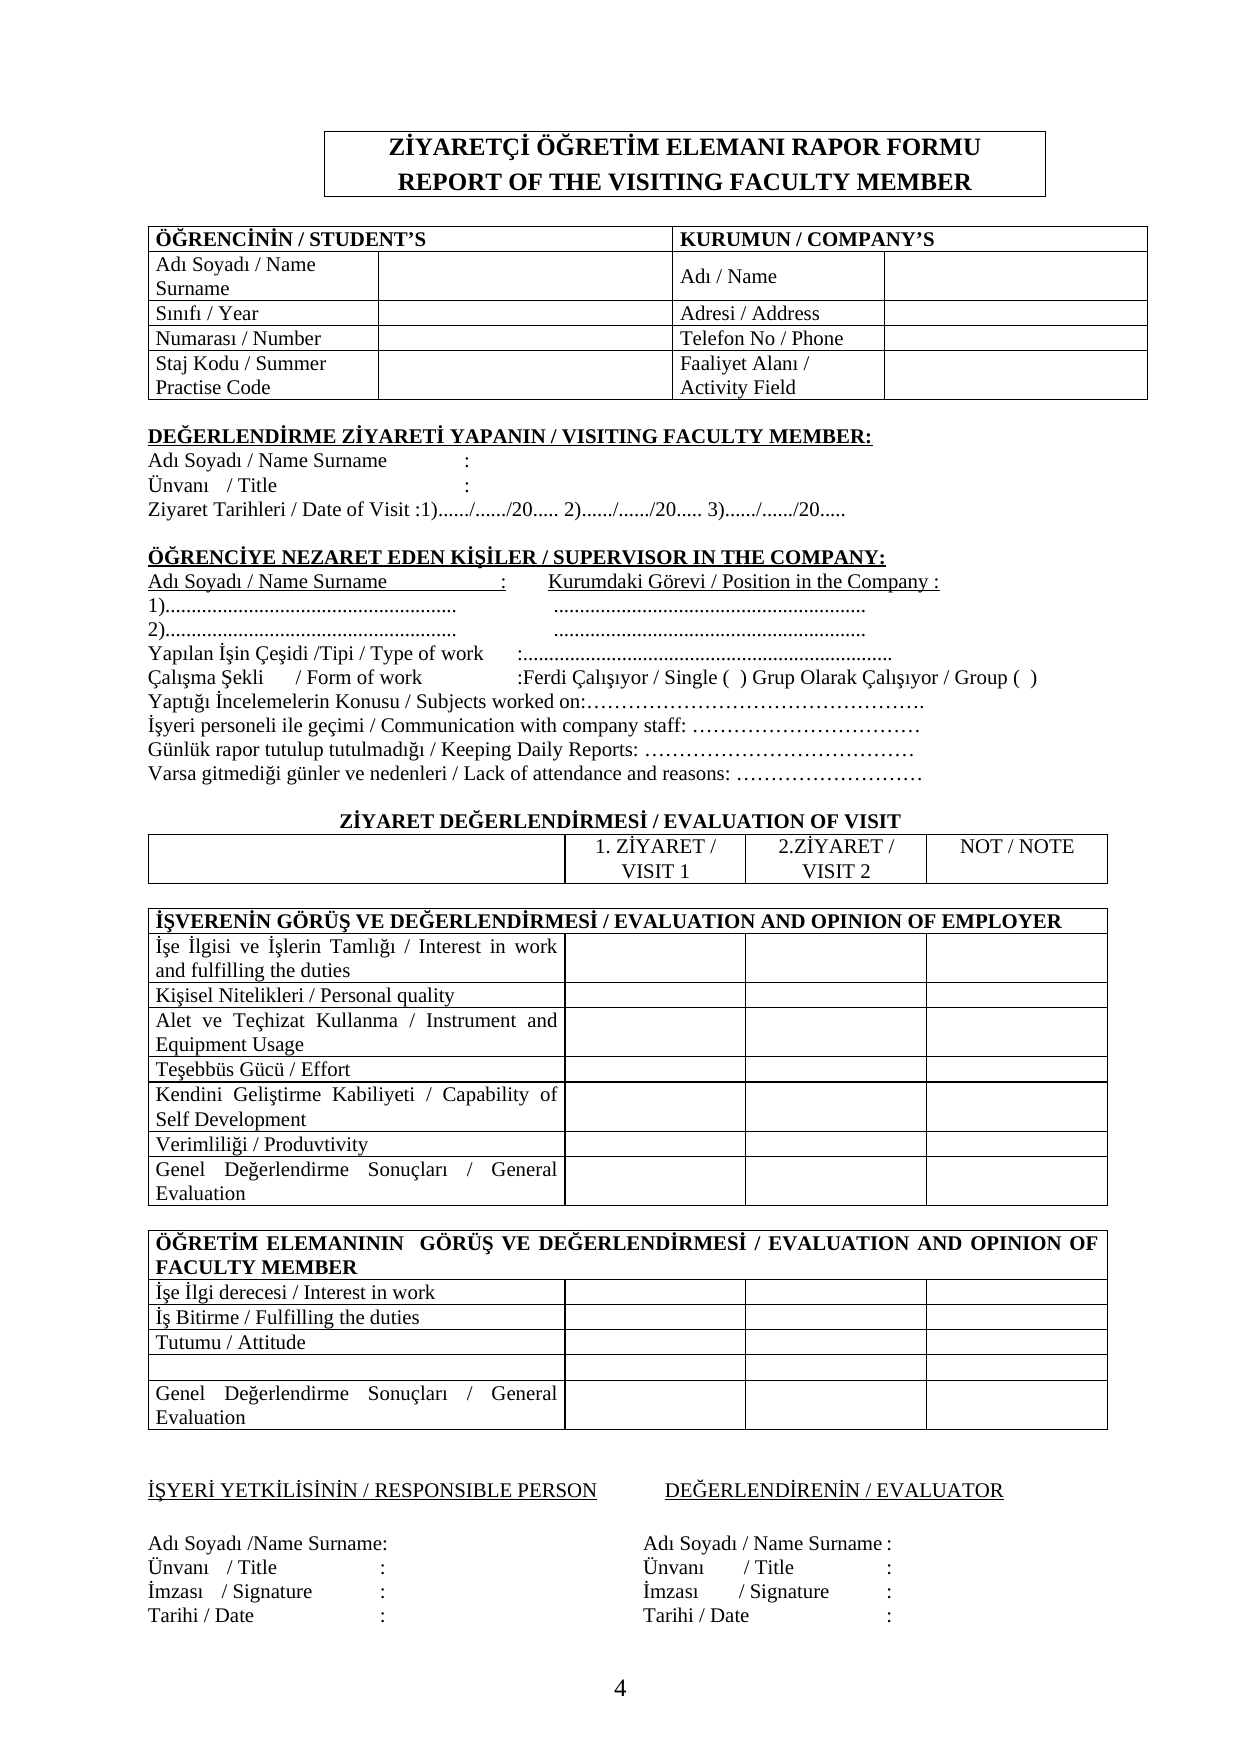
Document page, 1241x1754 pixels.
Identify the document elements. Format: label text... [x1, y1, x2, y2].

table_header ZİYARETÇİ ÖĞRETİM ELEMANI RAPOR FORMU REPORT OF THE VISITING FACULTY MEMBER [325, 132, 1045, 196]
table_cell [927, 1355, 1107, 1379]
table_cell Verimliliği / Produvtivity [149, 1132, 564, 1156]
table_cell Faaliyet Alanı / Activity Field [673, 351, 884, 399]
table_cell [927, 983, 1107, 1007]
table_cell İş Bitirme / Fulfilling the duties [149, 1305, 564, 1329]
table_cell Adresi / Address [673, 301, 884, 325]
table_header İŞVERENİN GÖRÜŞ VE DEĞERLENDİRMESİ / EVALUATION AND OPINION OF EMPLOYER [149, 909, 1107, 933]
table_cell [746, 983, 926, 1007]
table_cell [927, 1157, 1107, 1205]
table_header 1. ZİYARET / VISIT 1 [566, 835, 745, 883]
table_cell [885, 301, 1147, 325]
table_cell [885, 326, 1147, 350]
table_cell [746, 1157, 926, 1205]
table_header [149, 835, 564, 883]
table_cell [927, 1330, 1107, 1354]
table_cell Genel Değerlendirme Sonuçları / General Evaluation [149, 1381, 564, 1429]
table_header KURUMUN / COMPANY’S [673, 227, 1147, 251]
table_cell Kendini Geliştirme Kabiliyeti / Capability of Self Development [149, 1083, 564, 1131]
table_cell [746, 1280, 926, 1304]
text Yaptığı İncelemelerin Konusu / Subjects worked on:…………………………………………. [148, 689, 1093, 713]
table_cell Telefon No / Phone [673, 326, 884, 350]
table_cell [566, 1157, 745, 1205]
table_cell [927, 1083, 1107, 1131]
table_cell [379, 351, 672, 399]
table_cell Adı Soyadı / Name Surname [149, 252, 378, 300]
table_cell [149, 1355, 564, 1379]
table_cell Teşebbüs Gücü / Effort [149, 1057, 564, 1081]
table_cell [746, 1008, 926, 1056]
table_cell [927, 1057, 1107, 1081]
table_cell Adı / Name [673, 252, 884, 300]
table_cell [927, 934, 1107, 982]
table_cell [746, 1330, 926, 1354]
table_cell [566, 1355, 745, 1379]
table_cell İşe İlgi derecesi / Interest in work [149, 1280, 564, 1304]
table_cell Alet ve Teçhizat Kullanma / Instrument and Equipment Usage [149, 1008, 564, 1056]
text DEĞERLENDİRME ZİYARETİ YAPANIN / VISITING FACULTY MEMBER: [148, 424, 1093, 448]
table_header NOT / NOTE [927, 835, 1107, 883]
table_cell [379, 252, 672, 300]
text Tarihi / Date : Tarihi / Date : [148, 1603, 1093, 1627]
text Varsa gitmediği günler ve nedenleri / Lack of attendance and reasons: ……………………… [148, 761, 1093, 785]
text Adı Soyadı / Name Surname : [148, 448, 1093, 472]
table_cell [566, 1305, 745, 1329]
table_cell [566, 1083, 745, 1131]
table_cell [927, 1132, 1107, 1156]
table_cell [746, 934, 926, 982]
table_cell [566, 1132, 745, 1156]
text Adı Soyadı /Name Surname: Adı Soyadı / Name Surname : [148, 1531, 1093, 1555]
text Adı Soyadı / Name Surname : Kurumdaki Görevi / Position in the Company : [148, 569, 1093, 593]
table_cell [885, 351, 1147, 399]
table_cell Kişisel Nitelikleri / Personal quality [149, 983, 564, 1007]
text İmzası / Signature : İmzası / Signature : [148, 1579, 1093, 1603]
table_cell [927, 1008, 1107, 1056]
text Ünvanı / Title : [148, 472, 1093, 497]
text ZİYARET DEĞERLENDİRMESİ / EVALUATION OF VISIT [148, 809, 1093, 833]
table_cell [927, 1305, 1107, 1329]
text Ünvanı / Title : Ünvanı / Title : [148, 1555, 1093, 1579]
table_cell Staj Kodu / Summer Practise Code [149, 351, 378, 399]
table_cell [746, 1057, 926, 1081]
table_cell İşe İlgisi ve İşlerin Tamlığı / Interest in work and fulfilling the duties [149, 934, 564, 982]
text İşyeri personeli ile geçimi / Communication with company staff: …………………………… [148, 713, 1093, 737]
text ÖĞRENCİYE NEZARET EDEN KİŞİLER / SUPERVISOR IN THE COMPANY: [148, 545, 1093, 569]
text Günlük rapor tutulup tutulmadığı / Keeping Daily Reports: ………………………………… [148, 737, 1093, 761]
table_cell [566, 1057, 745, 1081]
table_cell [746, 1083, 926, 1131]
table_cell [746, 1305, 926, 1329]
table_cell [746, 1355, 926, 1379]
table_cell Tutumu / Attitude [149, 1330, 564, 1354]
table_cell Numarası / Number [149, 326, 378, 350]
table_cell [927, 1381, 1107, 1429]
table_cell [566, 1330, 745, 1354]
table_cell Sınıfı / Year [149, 301, 378, 325]
table_cell [885, 252, 1147, 300]
text Çalışma Şekli / Form of work :Ferdi Çalışıyor / Single ( ) Grup Olarak Çalışıyor / Group ( ) [148, 665, 1093, 689]
table_header ÖĞRENCİNİN / STUDENT’S [149, 227, 672, 251]
text Ziyaret Tarihleri / Date of Visit :1)....../....../20..... 2)....../....../20..... 3)....../....../20..... [148, 497, 1093, 521]
table_header ÖĞRETİM ELEMANININ GÖRÜŞ VE DEĞERLENDİRMESİ / EVALUATION AND OPINION OF FACULTY MEMBER [149, 1231, 1107, 1279]
table_cell [566, 934, 745, 982]
table_cell [379, 301, 672, 325]
text 1)........................................................ ............................................................ [148, 593, 1093, 617]
table_header 2.ZİYARET / VISIT 2 [746, 835, 926, 883]
table_cell [566, 983, 745, 1007]
table_cell [566, 1008, 745, 1056]
table_cell Genel Değerlendirme Sonuçları / General Evaluation [149, 1157, 564, 1205]
text 2)........................................................ ............................................................ [148, 617, 1093, 641]
table_cell [379, 326, 672, 350]
table_cell [746, 1132, 926, 1156]
text İŞYERİ YETKİLİSİNİN / RESPONSIBLE PERSON DEĞERLENDİRENİN / EVALUATOR [148, 1478, 1093, 1502]
table_cell [746, 1381, 926, 1429]
table_cell [566, 1381, 745, 1429]
text Yapılan İşin Çeşidi /Tipi / Type of work :....................................................................... [148, 641, 1093, 665]
table_cell [566, 1280, 745, 1304]
table_cell [927, 1280, 1107, 1304]
